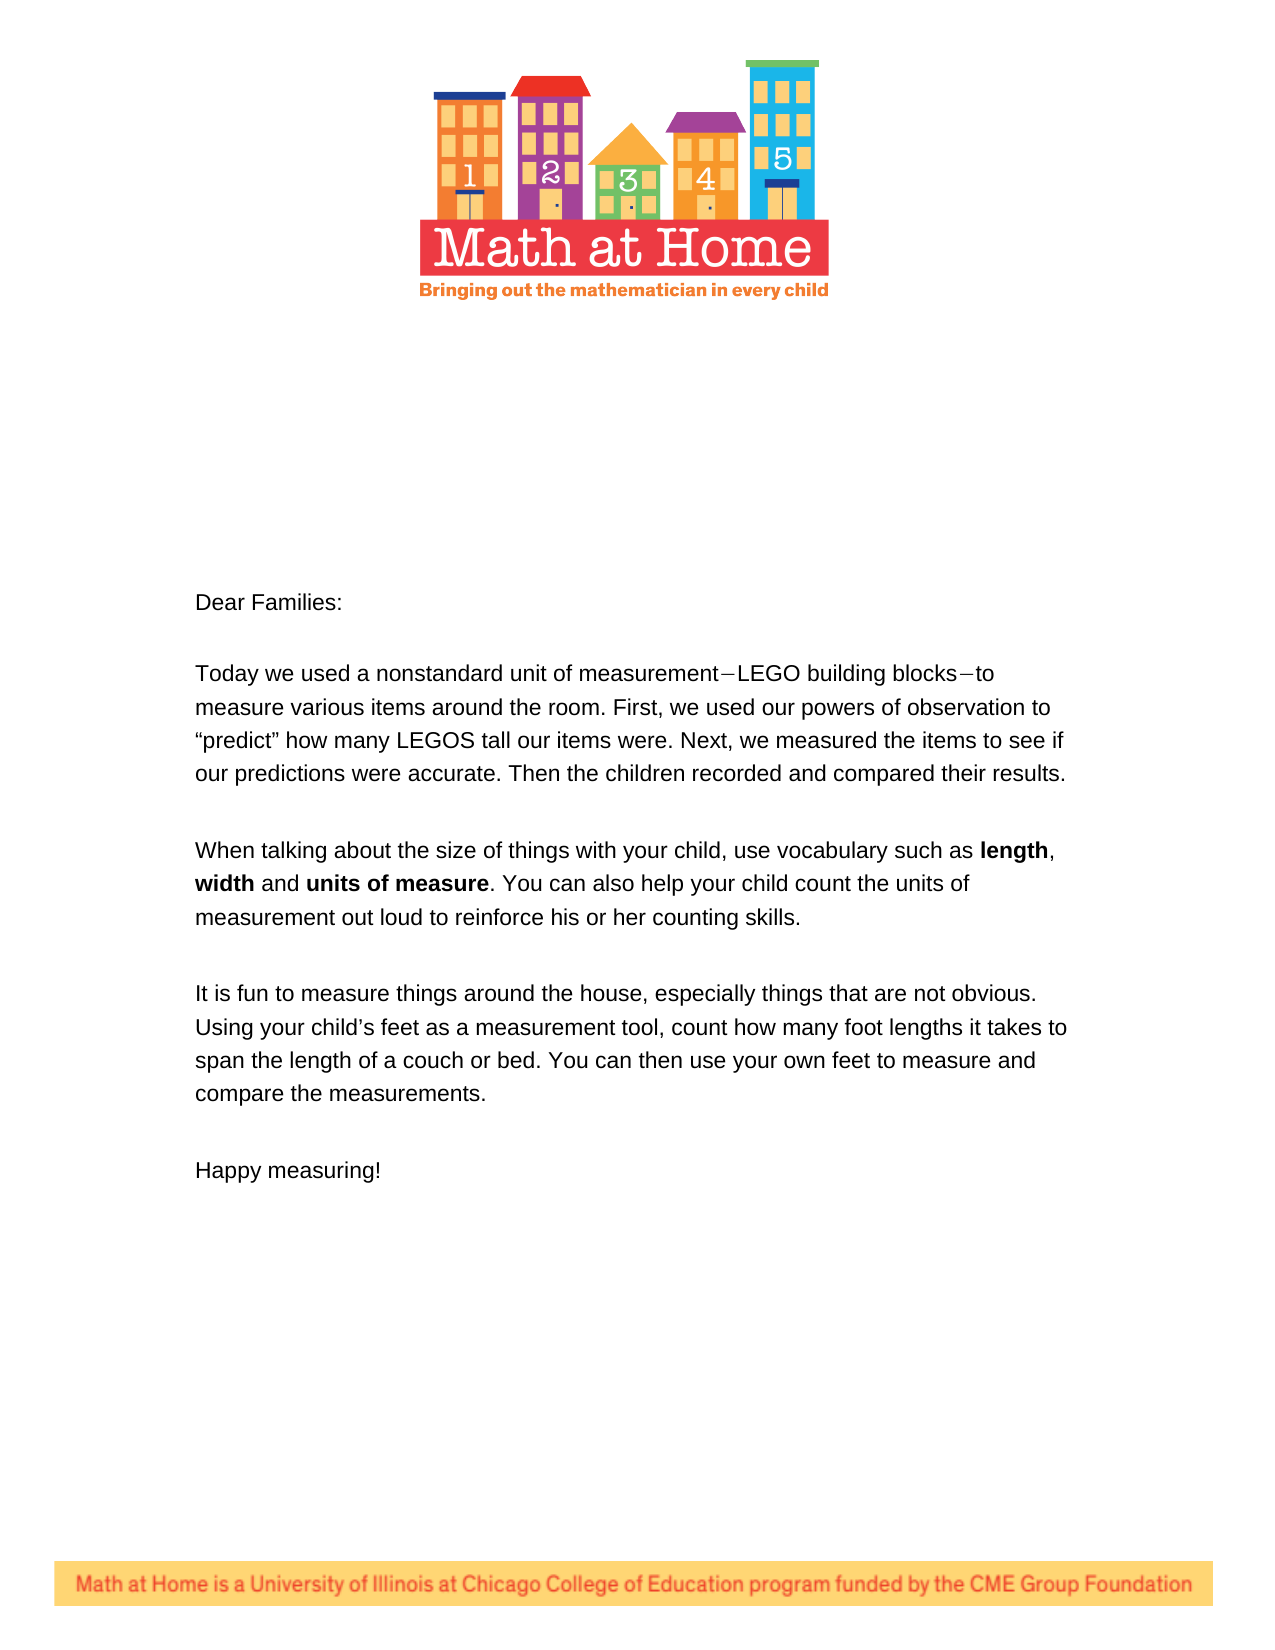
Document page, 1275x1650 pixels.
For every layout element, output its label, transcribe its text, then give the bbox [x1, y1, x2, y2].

text Dear Families: [195, 583, 943, 617]
picture [420, 60, 829, 300]
text It is fun to measure things around the house, especially things that are not obvious. Using your child’s feet as a measurement tool, count how many foot lengths it takes to span the length of a couch or bed. You can then use your own feet to measure and compare the measurements. [195, 975, 1069, 1108]
text Today we used a nonstandard unit of measurementLEGO building blocksto measure various items around the room. First, we used our powers of observation to “predict” how many LEGOS tall our items were. Next, we measured the items to see if our predictions were accurate. Then the children recorded and compared their results. [195, 655, 1069, 788]
text Happy measuring! [195, 1152, 1069, 1185]
text When talking about the size of things with your child, use vocabulary such as length, width and units of measure. You can also help your child count the units of measurement out loud to reinforce his or her counting skills. [195, 832, 1069, 932]
